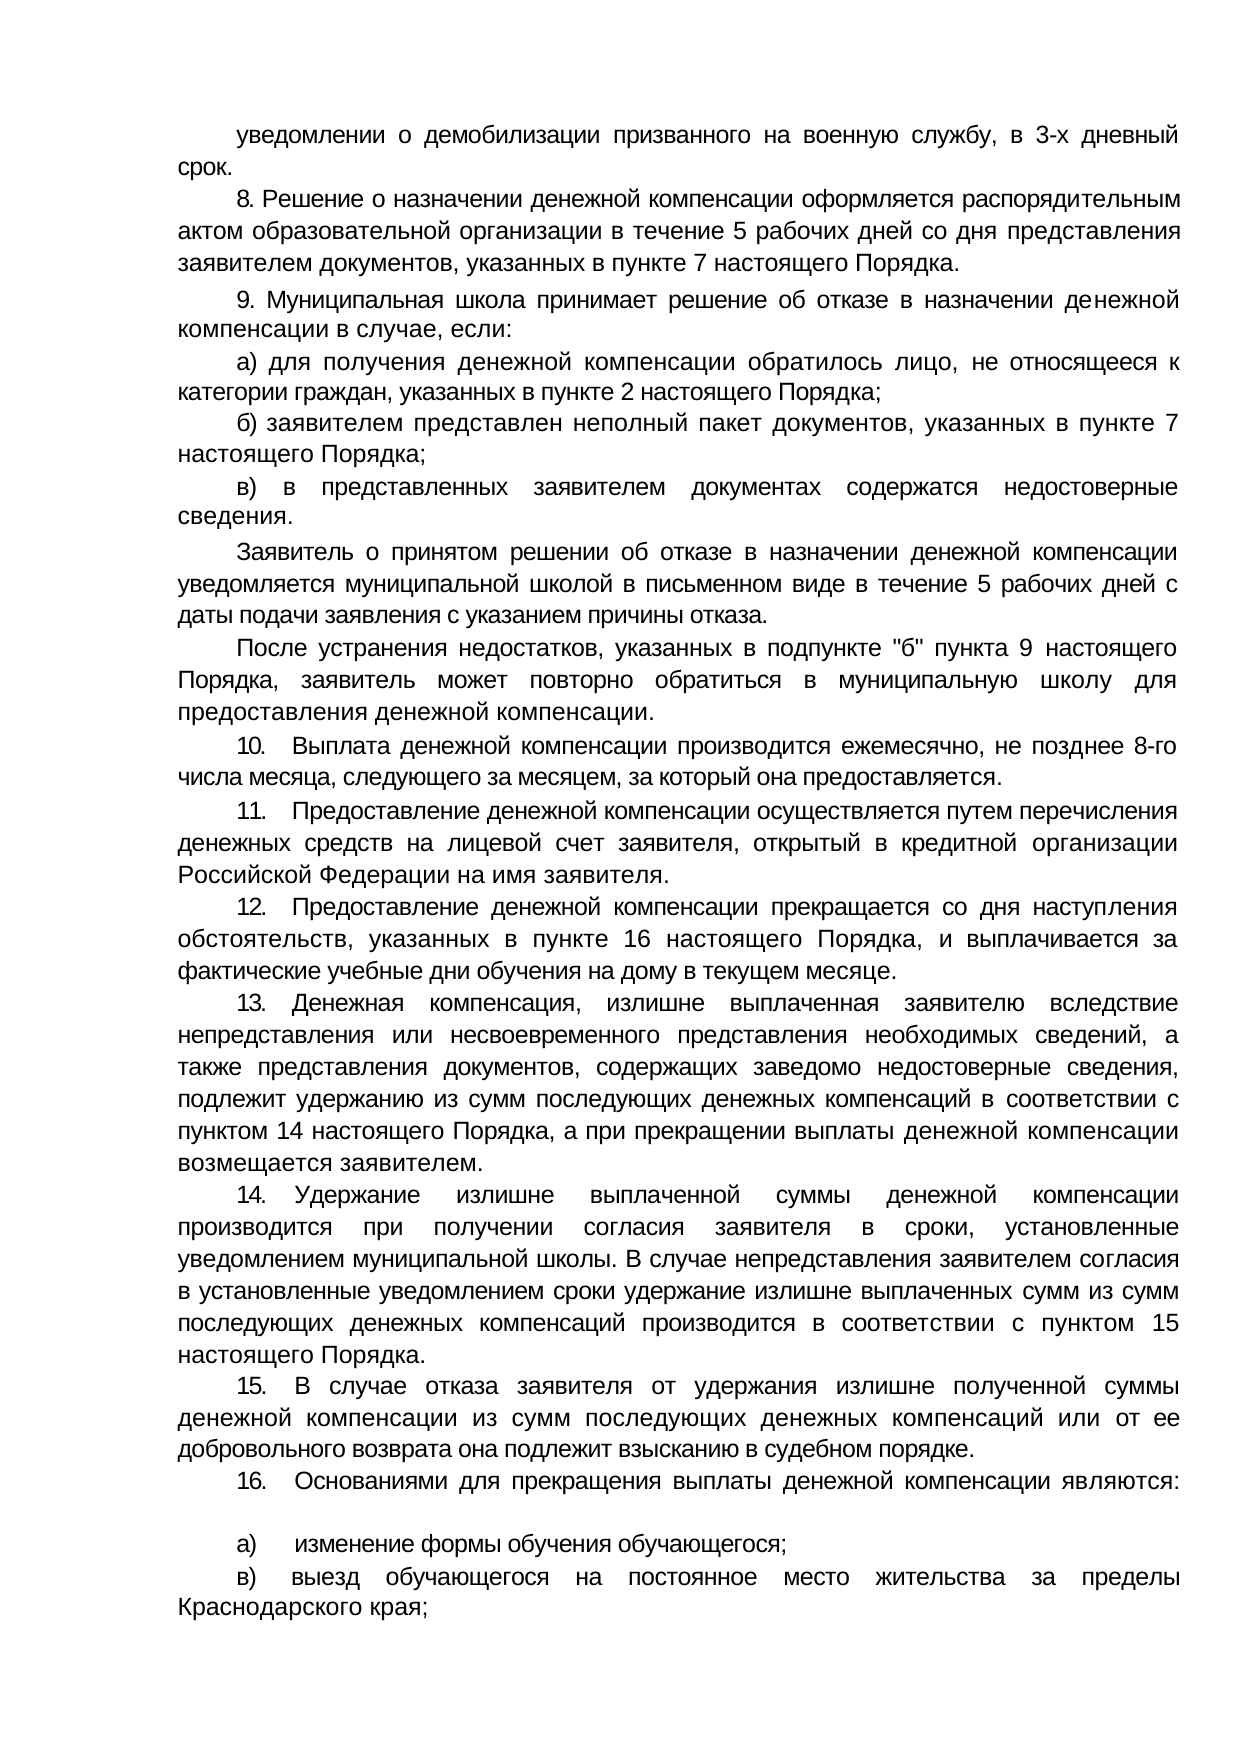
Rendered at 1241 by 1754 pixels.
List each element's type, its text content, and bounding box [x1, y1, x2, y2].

list Удержание излишне выплаченной суммы денежной компенсации производится при получении согласия заявителя в сроки, установленные уведомлением муниципальной школы. В случае непредставления заявителем согласия в установленные уведомлением сроки удержание излишне выплаченных сумм из сумм последующих денежных компенсаций производится в соответствии с пунктом 15 настоящего Порядка. [177, 1178, 1180, 1369]
list Основаниями для прекращения выплаты денежной компенсации являются: [177, 1464, 1180, 1527]
text в) выезд обучающегося на постоянное место жительства за пределы Краснодарского края; [177, 1561, 1181, 1621]
text 8. Решение о назначении денежной компенсации оформляется распорядительным актом образовательной организации в течение 5 рабочих дней со дня представления заявителем документов, указанных в пункте 7 настоящего Порядка. [177, 182, 1181, 278]
text После устранения недостатков, указанных в подпункте "б" пункта 9 настоящего Порядка, заявитель может повторно обратиться в муниципальную школу для предоставления денежной компенсации. [177, 631, 1177, 727]
text б) заявителем представлен неполный пакет документов, указанных в пункте 7 настоящего Порядка; [177, 407, 1180, 469]
list В случае отказа заявителя от удержания излишне полученной суммы денежной компенсации из сумм последующих денежных компенсаций или от ее добровольного возврата она подлежит взысканию в судебном порядке. [177, 1369, 1180, 1464]
text уведомлении о демобилизации призванного на военную службу, в 3-х дневный срок. [177, 118, 1180, 182]
list Предоставление денежной компенсации прекращается со дня наступления обстоятельств, указанных в пункте 16 настоящего Порядка, и выплачивается за фактические учебные дни обучения на дому в текущем месяце. [177, 890, 1178, 986]
list Предоставление денежной компенсации осуществляется путем перечисления денежных средств на лицевой счет заявителя, открытый в кредитной организации Российской Федерации на имя заявителя. [177, 794, 1178, 890]
text в) в представленных заявителем документах содержатся недостоверные сведения. [177, 473, 1179, 530]
text Заявитель о принятом решении об отказе в назначении денежной компенсации уведомляется муниципальной школой в письменном виде в течение 5 рабочих дней с даты подачи заявления с указанием причины отказа. [177, 534, 1179, 630]
list Денежная компенсация, излишне выплаченная заявителю вследствие непредставления или несвоевременного представления необходимых сведений, а также представления документов, содержащих заведомо недостоверные сведения, подлежит удержанию из сумм последующих денежных компенсаций в соответствии с пунктом 14 настоящего Порядка, а при прекращении выплаты денежной компенсации возмещается заявителем. [177, 986, 1179, 1178]
text а) для получения денежной компенсации обратилось лицо, не относящееся к категории граждан, указанных в пункте 2 настоящего Порядка; [177, 347, 1180, 407]
text а) изменение формы обучения обучающегося; [177, 1527, 1180, 1558]
list Выплата денежной компенсации производится ежемесячно, не позднее 8-го числа месяца, следующего за месяцем, за который она предоставляется. [177, 729, 1177, 791]
text 9. Муниципальная школа принимает решение об отказе в назначении денежной компенсации в случае, если: [177, 285, 1180, 343]
